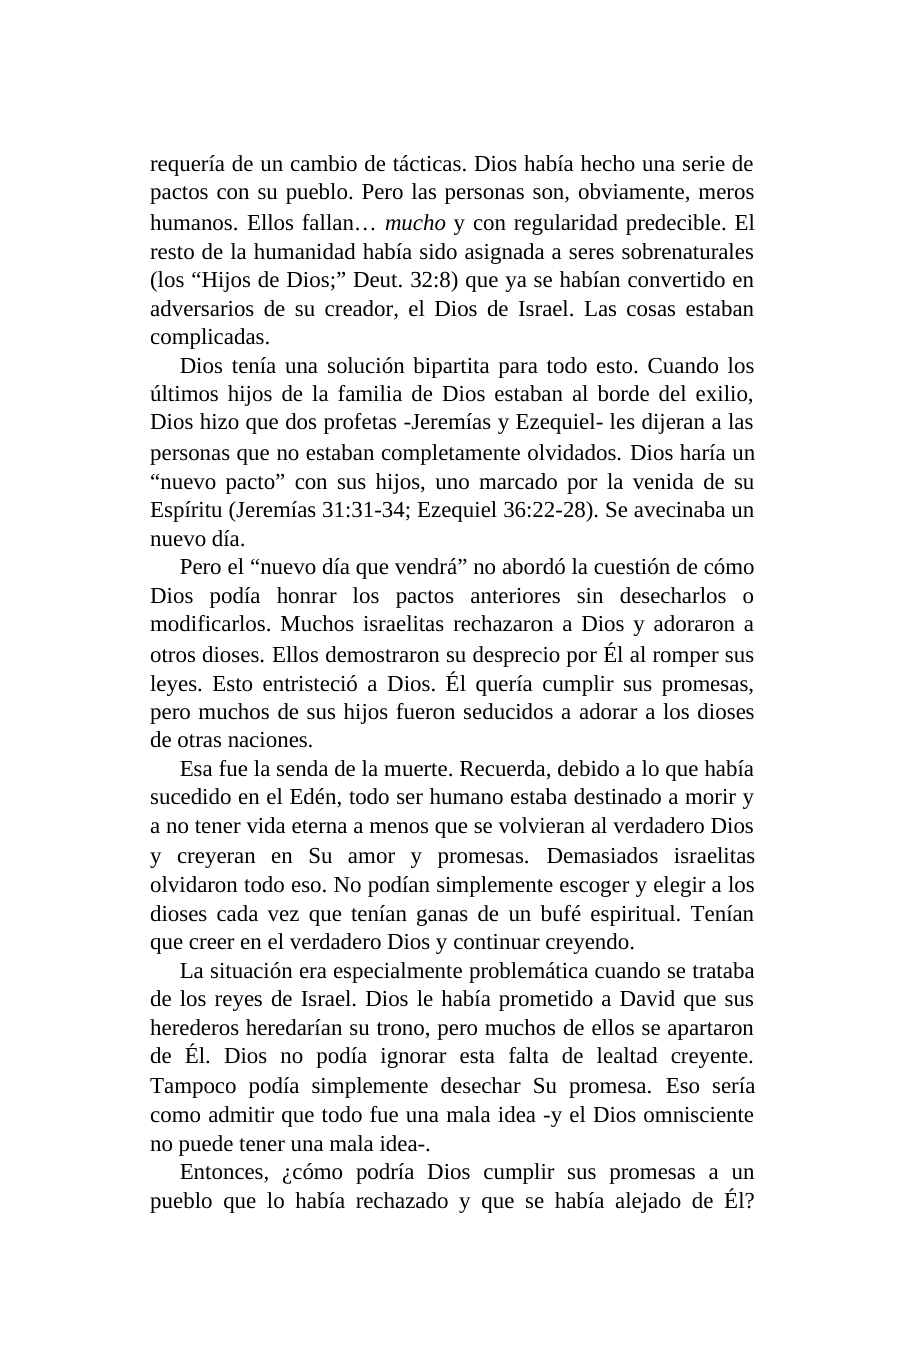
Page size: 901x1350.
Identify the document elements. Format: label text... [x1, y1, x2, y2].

text Dios tenía una solución bipartita para todo esto. Cuando los últimos hijos de la familia de Dios estaban al borde del exilio, Dios hizo que dos profetas -Jeremías y Ezequiel- les dijeran a las personas que no estaban completamente olvidados. Dios haría un “nuevo pacto” con sus hijos, uno marcado por la venida de su Espíritu (Jeremías 31:31-34; Ezequiel 36:22-28). Se avecinaba un nuevo día. [150, 352, 755, 551]
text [150, 150, 755, 349]
text La situación era especialmente problemática cuando se trataba de los reyes de Israel. Dios le había prometido a David que sus herederos heredarían su trono, pero muchos de ellos se apartaron de Él. Dios no podía ignorar esta falta de lealtad creyente. Tampoco podía simplemente desechar Su promesa. Eso sería como admitir que todo fue una mala idea -y el Dios omnisciente no puede tener una mala idea-. [150, 957, 755, 1156]
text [150, 1158, 755, 1213]
text Pero el “nuevo día que vendrá” no abordó la cuestión de cómo Dios podía honrar los pactos anteriores sin desecharlos o modificarlos. Muchos israelitas rechazaron a Dios y adoraron a otros dioses. Ellos demostraron su desprecio por Él al romper sus leyes. Esto entristeció a Dios. Él quería cumplir sus promesas, pero muchos de sus hijos fueron seducidos a adorar a los dioses de otras naciones. [150, 553, 755, 753]
text Esa fue la senda de la muerte. Recuerda, debido a lo que había sucedido en el Edén, todo ser humano estaba destinado a morir y a no tener vida eterna a menos que se volvieran al verdadero Dios y creyeran en Su amor y promesas. Demasiados israelitas olvidaron todo eso. No podían simplemente escoger y elegir a los dioses cada vez que tenían ganas de un bufé espiritual. Tenían que creer en el verdadero Dios y continuar creyendo. [150, 755, 755, 954]
